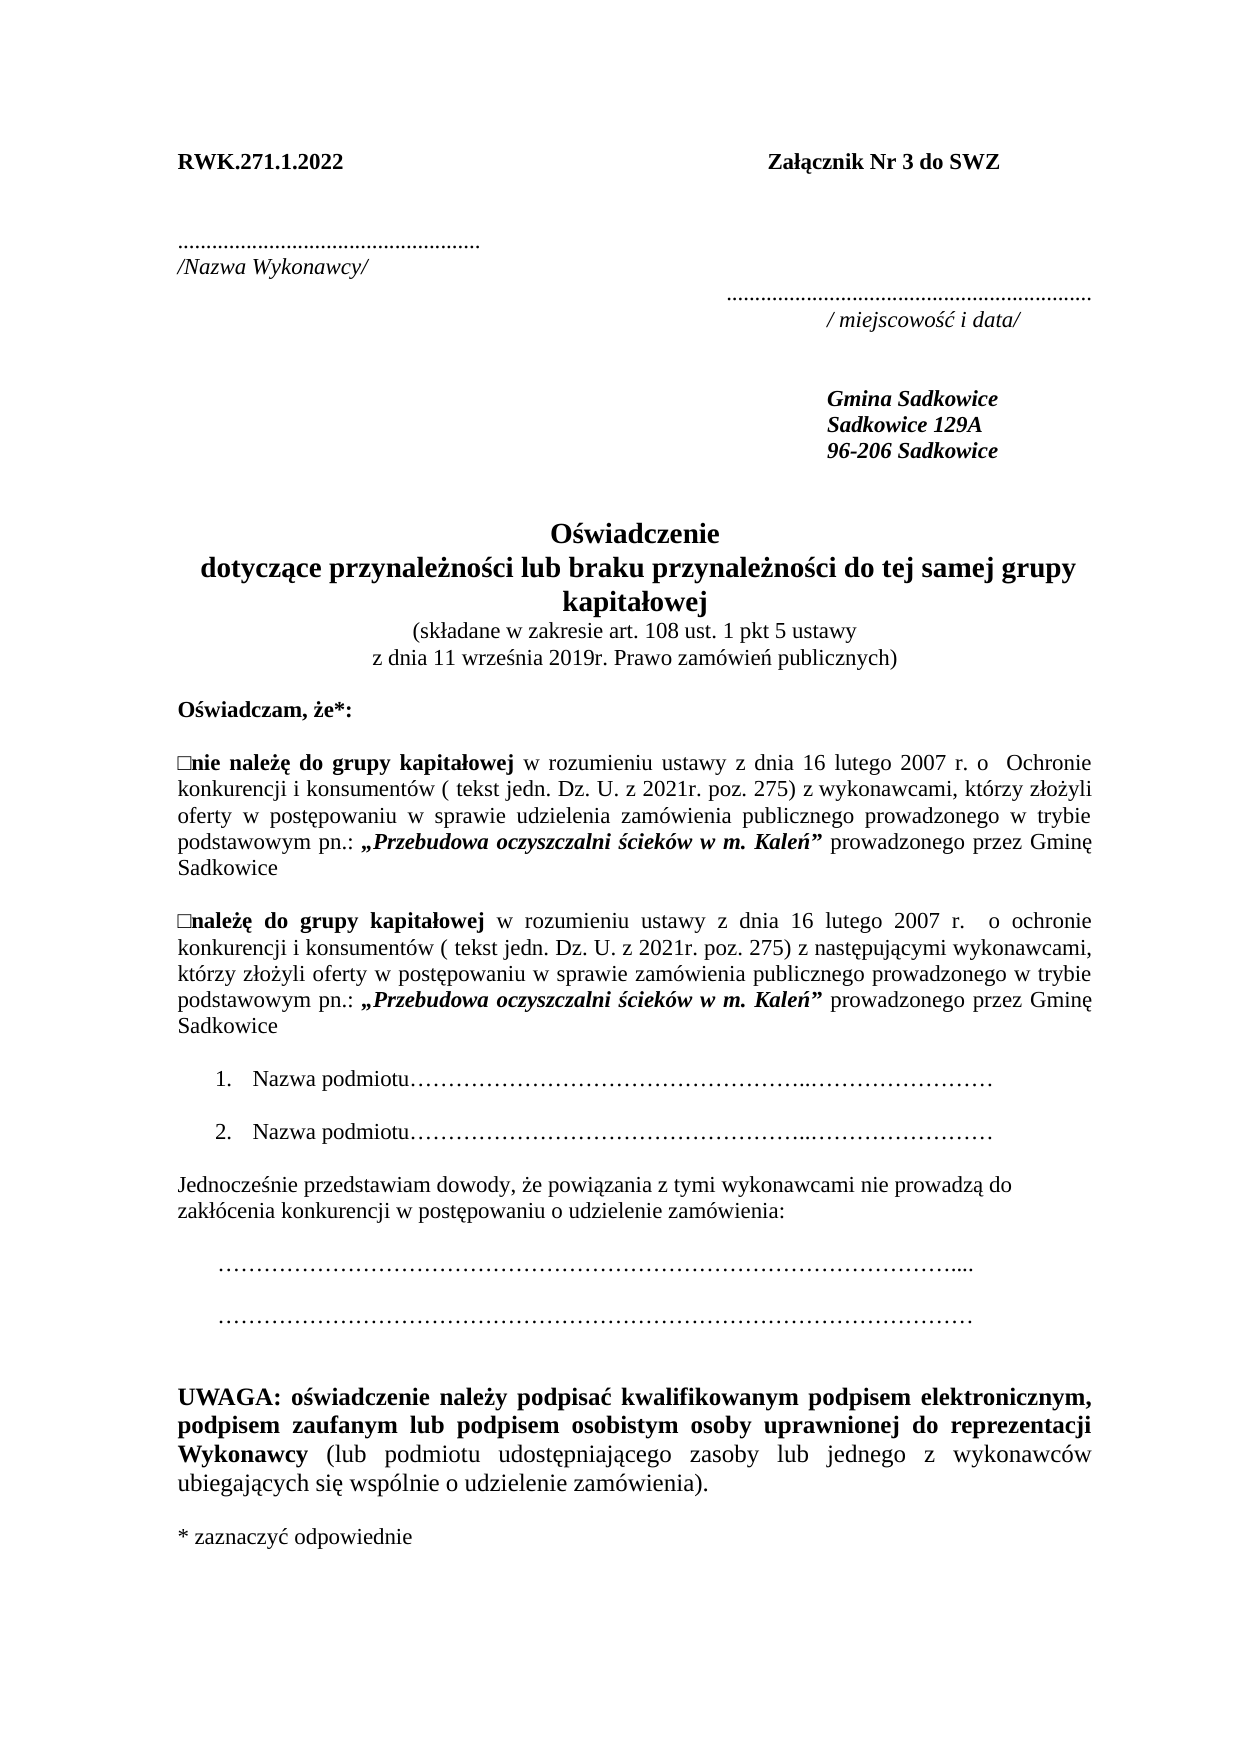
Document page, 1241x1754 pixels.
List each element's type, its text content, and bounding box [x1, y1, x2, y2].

text Jednocześnie przedstawiam dowody, że powiązania z tymi wykonawcami nie prowadzą do zakłócenia konkurencji w postępowaniu o udzielenie zamówienia: [177, 1171, 1092, 1223]
text (składane w zakresie art. 108 ust. 1 pkt 5 ustawy [177, 617, 1092, 644]
text Oświadczam, że*: [177, 696, 1092, 723]
text RWK.271.1.2022 Załącznik Nr 3 do SWZ [177, 148, 1092, 174]
text □należę do grupy kapitałowej w rozumieniu ustawy z dnia 16 lutego 2007 r. o ochronie konkurencji i konsumentów ( tekst jedn. Dz. U. z 2021r. poz. 275) z następującymi wykonawcami, którzy złożyli oferty w postępowaniu w sprawie zamówienia publicznego prowadzonego w trybie podstawowym pn.: „Przebudowa oczyszczalni ścieków w m. Kaleń” prowadzonego przez Gminę Sadkowice [177, 907, 1092, 1039]
text UWAGA: oświadczenie należy podpisać kwalifikowanym podpisem elektronicznym, podpisem zaufanym lub podpisem osobistym osoby uprawnionej do reprezentacji Wykonawcy (lub podmiotu udostępniającego zasoby lub jednego z wykonawców ubiegających się wspólnie o udzielenie zamówienia). [177, 1382, 1092, 1497]
text / miejscowość i data/ [827, 306, 1092, 332]
text □nie należę do grupy kapitałowej w rozumieniu ustawy z dnia 16 lutego 2007 r. o Ochronie konkurencji i konsumentów ( tekst jedn. Dz. U. z 2021r. poz. 275) z wykonawcami, którzy złożyli oferty w postępowaniu w sprawie udzielenia zamówienia publicznego prowadzonego w trybie podstawowym pn.: „Przebudowa oczyszczalni ścieków w m. Kaleń” prowadzonego przez Gminę Sadkowice [177, 749, 1092, 881]
list Nazwa podmiotu……………………………………………..…………………… [215, 1065, 1092, 1092]
text ................................................................ [177, 279, 1092, 306]
text Sadkowice 129A 96-206 Sadkowice [827, 411, 1092, 464]
text …………………………………………………………………………………….... [177, 1250, 1092, 1276]
text * zaznaczyć odpowiednie [177, 1523, 1092, 1549]
text ..................................................... [177, 227, 1092, 253]
text Gmina Sadkowice [827, 385, 1092, 411]
text dotyczące przynależności lub braku przynależności do tej samej grupy kapitałowej [177, 550, 1092, 617]
list Nazwa podmiotu……………………………………………..…………………… [215, 1118, 1092, 1144]
text /Nazwa Wykonawcy/ [177, 253, 1092, 279]
text z dnia 11 września 2019r. Prawo zamówień publicznych) [177, 644, 1092, 670]
text ……………………………………………………………………………………… [177, 1302, 1092, 1329]
text Oświadczenie [177, 517, 1092, 550]
